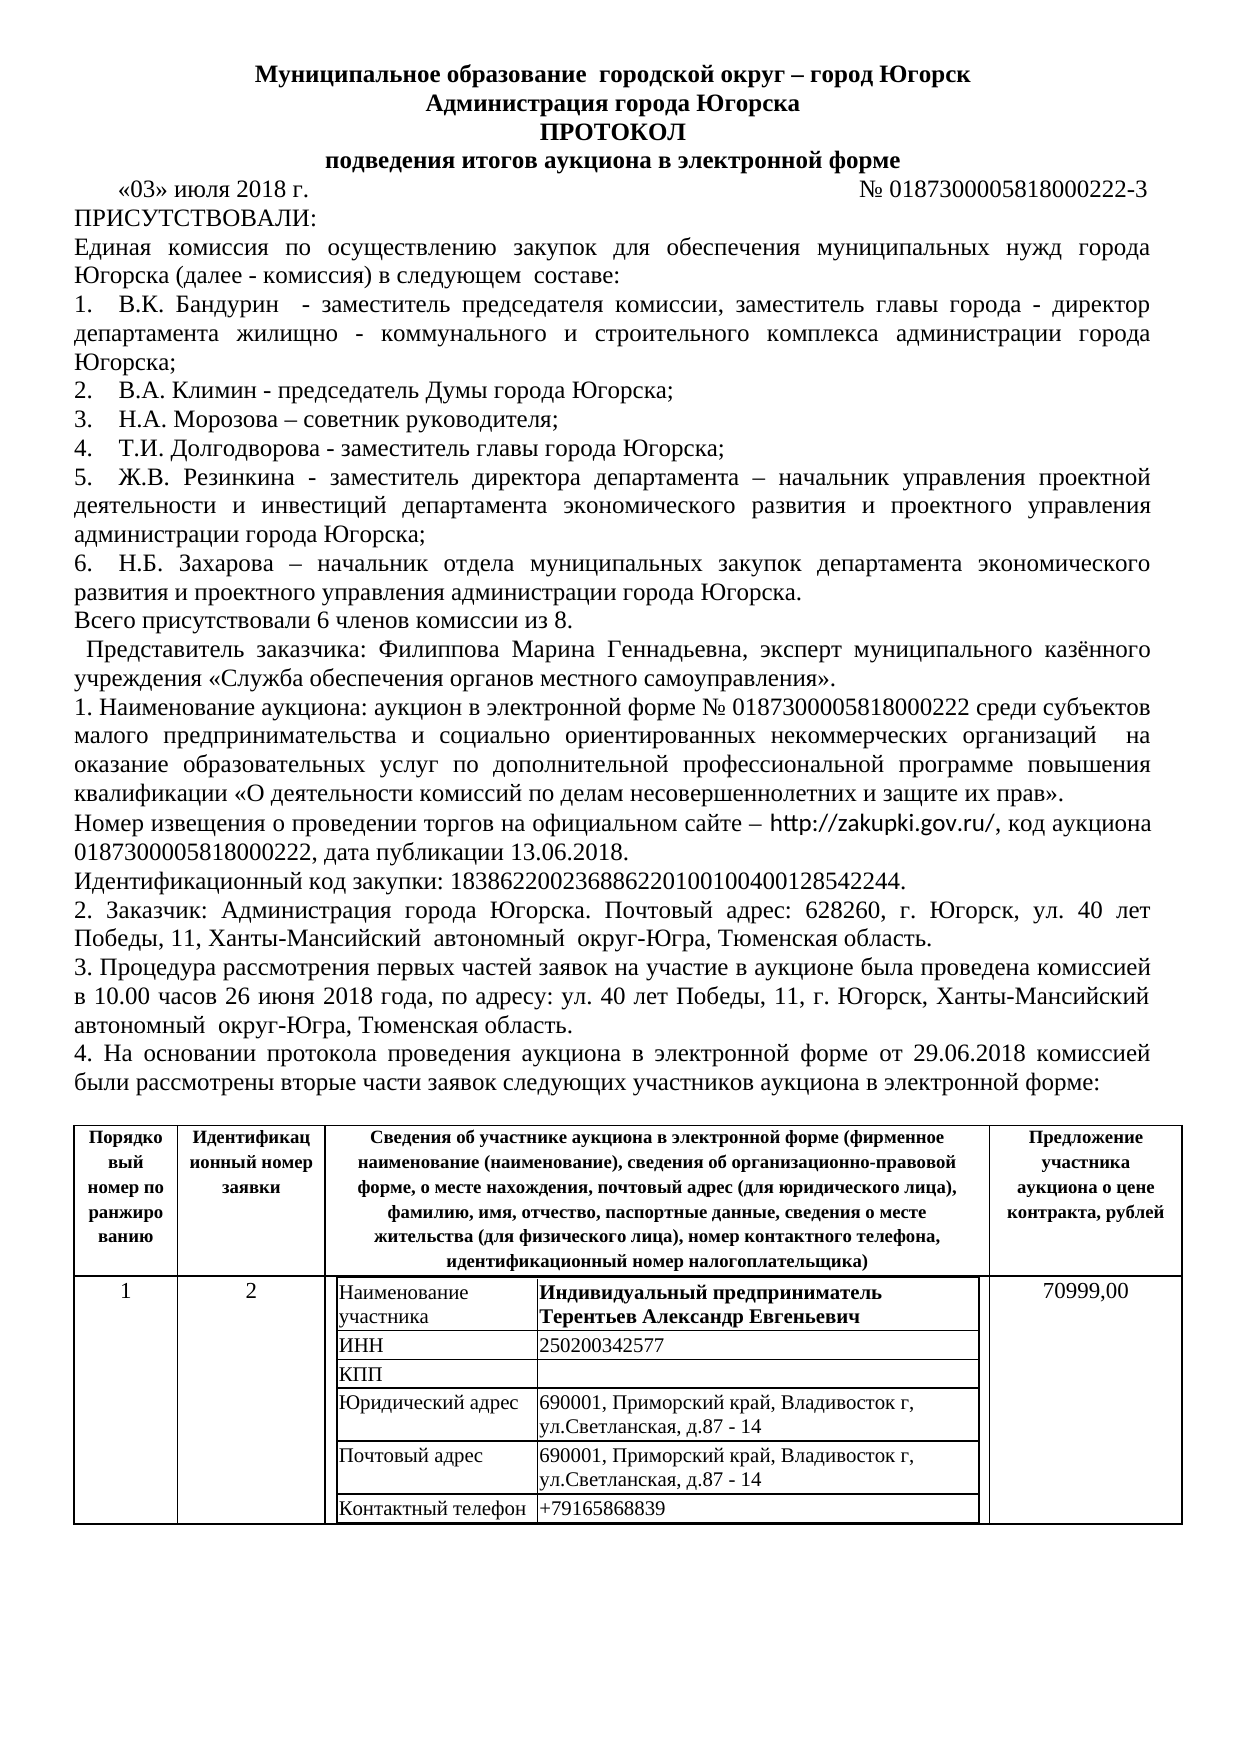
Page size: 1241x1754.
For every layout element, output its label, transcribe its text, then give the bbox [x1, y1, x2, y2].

table_cell [338, 1389, 537, 1440]
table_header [326, 1126, 989, 1275]
list Представитель заказчика: Филиппова Марина Геннадьевна, эксперт муниципального казённого учреждения «Служба обеспечения органов местного самоуправления». [74, 634, 1152, 692]
list Всего присутствовали 6 членов комиссии из 8. [74, 605, 1152, 634]
table_cell [538, 1495, 978, 1522]
text Муниципальное образование городской округ – город Югорск [74, 59, 1152, 88]
table_cell [338, 1278, 537, 1330]
text подведения итогов аукциона в электронной форме [74, 145, 1152, 174]
text ПРОТОКОЛ [74, 117, 1152, 145]
list В.А. Климин - председатель Думы города Югорска; [74, 375, 1152, 404]
text ПРИСУТСТВОВАЛИ: [74, 203, 1152, 232]
table_cell [980, 1277, 989, 1523]
table_header Идентификационный номер заявки [178, 1126, 324, 1275]
table_header Порядковый номер по ранжированию [75, 1126, 177, 1275]
list В.К. Бандурин - заместитель председателя комиссии, заместитель главы города - директор департамента жилищно - коммунального и строительного комплекса администрации города Югорска; [74, 289, 1152, 375]
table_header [990, 1126, 1181, 1275]
list Ж.В. Резинкина - заместитель директора департамента – начальник управления проектной деятельности и инвестиций департамента экономического развития и проектного управления администрации города Югорска; [74, 462, 1152, 548]
table_cell [538, 1389, 978, 1440]
table_cell [338, 1331, 537, 1359]
text Единая комиссия по осуществлению закупок для обеспечения муниципальных нужд города Югорска (далее - комиссия) в следующем составе: [74, 232, 1152, 289]
text «03» июля 2018 г. № 0187300005818000222-3 [74, 174, 1152, 203]
table_cell 1 [75, 1277, 177, 1523]
table_cell [538, 1278, 978, 1330]
text Номер извещения о проведении торгов на официальном сайте – http://zakupki.gov.ru/, код аукциона 0187300005818000222, дата публикации 13.06.2018. [74, 807, 1152, 866]
table_cell [338, 1360, 537, 1387]
text Идентификационный код закупки: 183862200236886220100100400128542244. [74, 866, 1152, 895]
table_cell [338, 1442, 537, 1493]
table_cell [538, 1442, 978, 1493]
list Н.Б. Захарова – начальник отдела муниципальных закупок департамента экономического развития и проектного управления администрации города Югорска. [74, 548, 1152, 605]
table_cell 70999,00 [990, 1277, 1181, 1523]
list Н.А. Морозова – советник руководителя; [74, 404, 1152, 433]
table_cell [538, 1360, 978, 1387]
text 4. На основании протокола проведения аукциона в электронной форме от 29.06.2018 комиссией были рассмотрены вторые части заявок следующих участников аукциона в электронной форме: [74, 1038, 1152, 1096]
table_cell [338, 1495, 537, 1522]
text 2. Заказчик: Администрация города Югорска. Почтовый адрес: 628260, г. Югорск, ул. 40 лет Победы, 11, Ханты-Мансийский автономный округ-Югра, Тюменская область. [74, 895, 1152, 952]
list 1. Наименование аукциона: аукцион в электронной форме № 0187300005818000222 среди субъектов малого предпринимательства и социально ориентированных некоммерческих организаций на оказание образовательных услуг по дополнительной профессиональной программе повышения квалификации «О деятельности комиссий по делам несовершеннолетних и защите их прав». [74, 692, 1152, 807]
table_cell 2 [178, 1277, 324, 1523]
text Администрация города Югорска [74, 88, 1152, 117]
list Т.И. Долгодворова - заместитель главы города Югорска; [74, 433, 1152, 462]
table_cell [538, 1331, 978, 1359]
table_cell [326, 1277, 336, 1523]
text 3. Процедура рассмотрения первых частей заявок на участие в аукционе была проведена комиссией в 10.00 часов 26 июня 2018 года, по адресу: ул. 40 лет Победы, 11, г. Югорск, Ханты-Мансийский автономный округ-Югра, Тюменская область. [74, 952, 1152, 1038]
